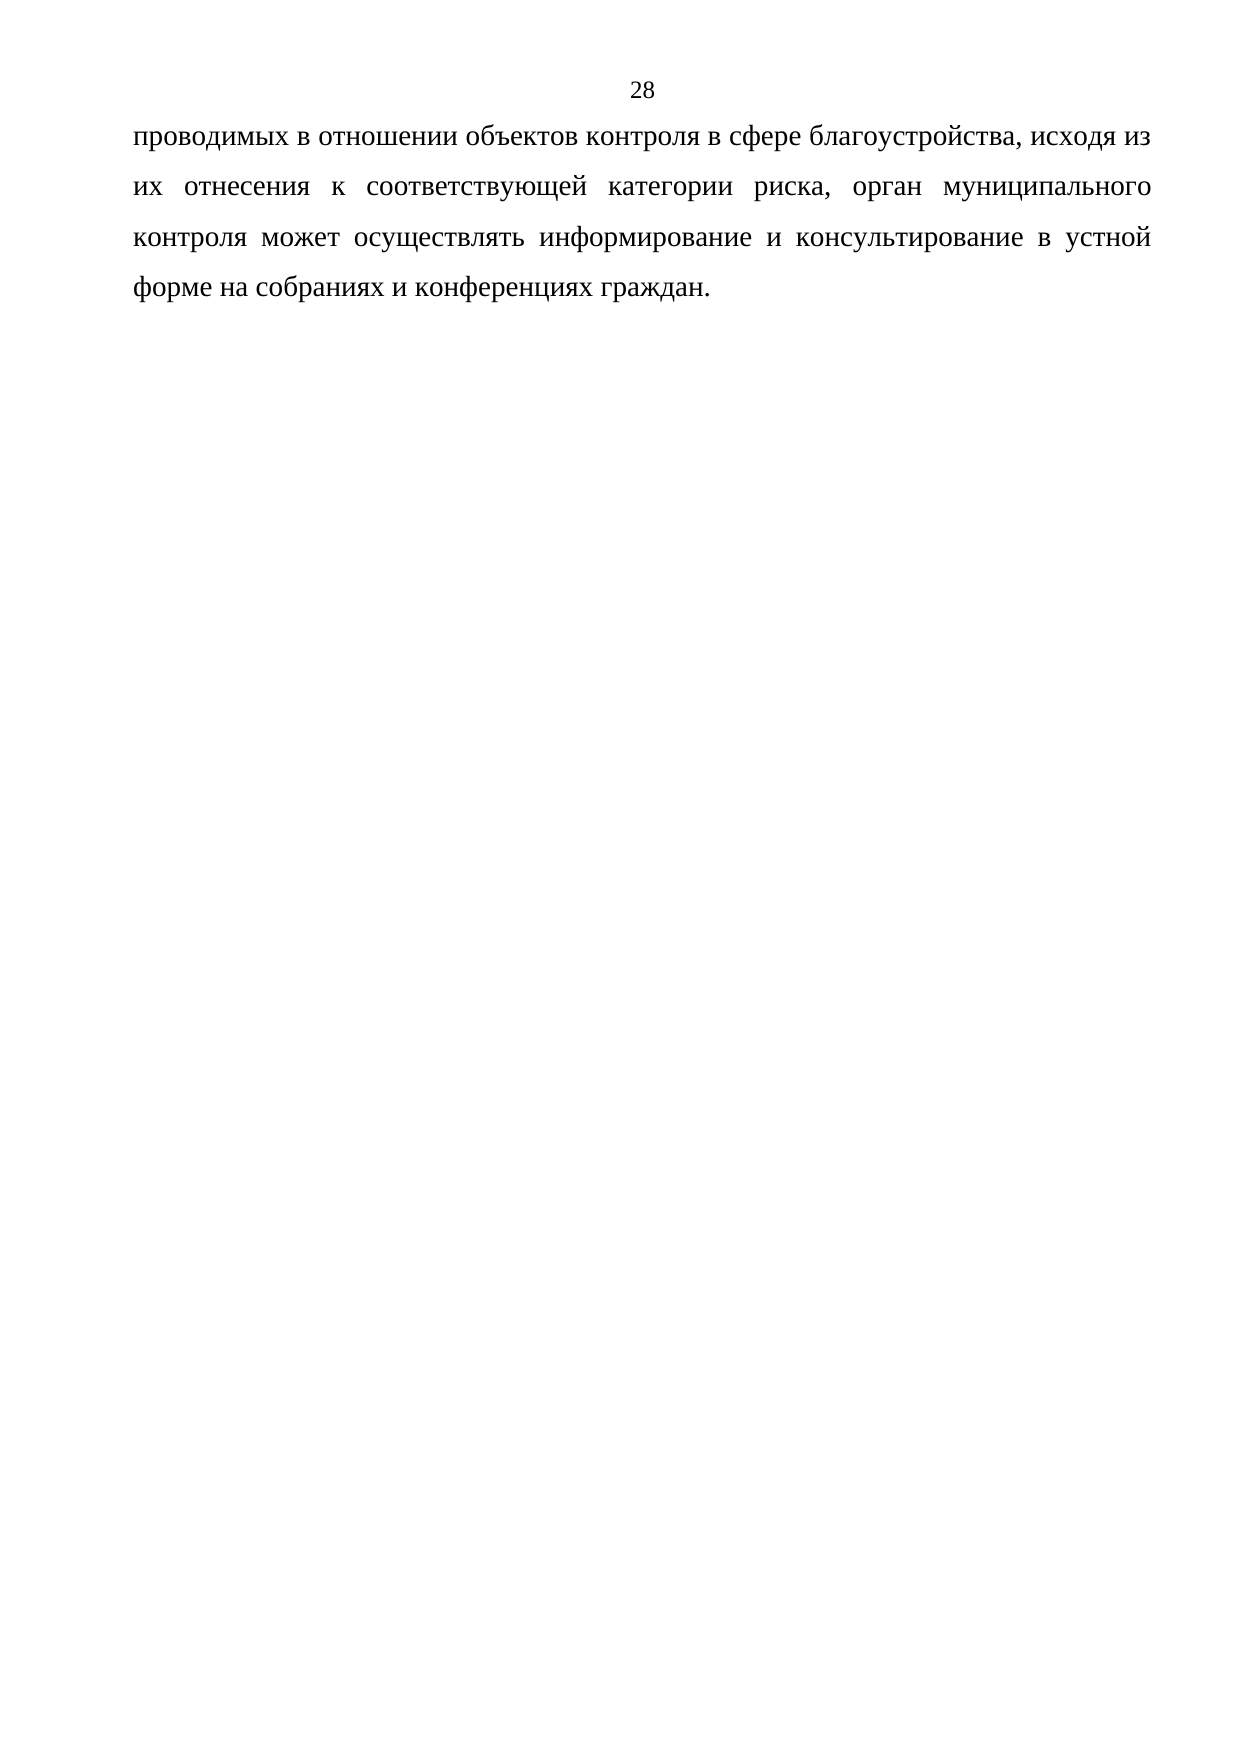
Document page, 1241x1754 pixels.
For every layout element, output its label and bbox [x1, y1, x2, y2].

title [133, 118, 1152, 303]
